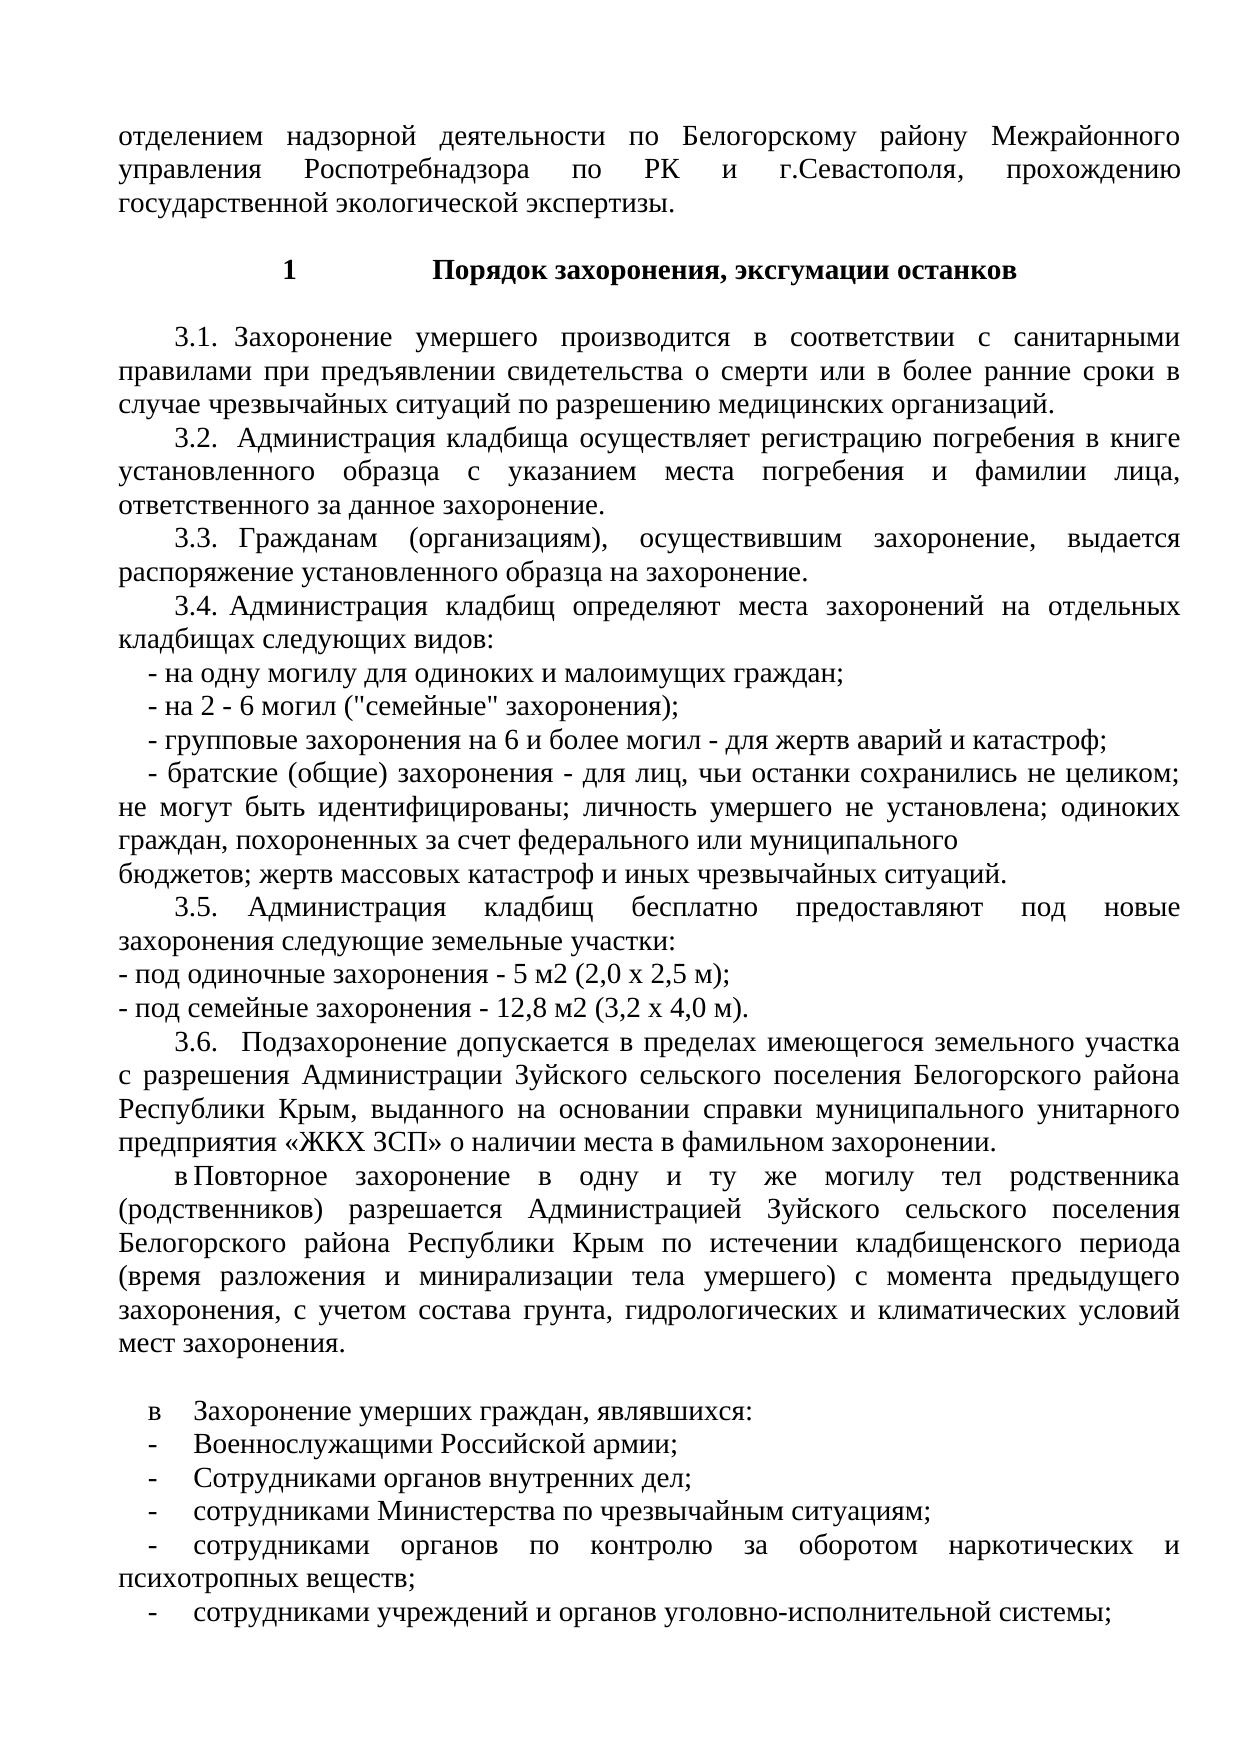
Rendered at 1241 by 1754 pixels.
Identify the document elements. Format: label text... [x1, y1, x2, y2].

list Гражданам (организациям), осуществившим захоронение, выдается распоряжение установленного образца на захоронение. [118, 521, 1181, 588]
list сотрудниками органов по контролю за оборотом наркотических и психотропных веществ; [118, 1527, 1181, 1594]
text - групповые захоронения на 6 и более могил - для жертв аварий и катастроф; [118, 722, 1181, 755]
text - под одиночные захоронения - 5 м2 (2,0 x 2,5 м); [118, 957, 1181, 990]
list Сотрудниками органов внутренних дел; [118, 1460, 1181, 1493]
list Порядок захоронения, эксгумации останков [118, 252, 1181, 286]
text - братские (общие) захоронения - для лиц, чьи останки сохранились не целиком; не могут быть идентифицированы; личность умершего не установлена; одиноких граждан, похороненных за счет федерального или муниципального [118, 755, 1181, 856]
list сотрудниками учреждений и органов уголовно-исполнительной системы; [118, 1594, 1181, 1627]
text - под семейные захоронения - 12,8 м2 (3,2 x 4,0 м). [118, 990, 1181, 1024]
list Администрация кладбища осуществляет регистрацию погребения в книге установленного образца с указанием места погребения и фамилии лица, ответственного за данное захоронение. [118, 420, 1181, 521]
list сотрудниками Министерства по чрезвычайным ситуациям; [118, 1493, 1181, 1527]
list Администрация кладбищ определяют места захоронений на отдельных кладбищах следующих видов: [118, 588, 1181, 655]
text бюджетов; жертв массовых катастроф и иных чрезвычайных ситуаций. [118, 856, 1181, 889]
list Военнослужащими Российской армии; [118, 1426, 1181, 1460]
list Захоронение умершего производится в соответствии с санитарными правилами при предъявлении свидетельства о смерти или в более ранние сроки в случае чрезвычайных ситуаций по разрешению медицинских организаций. [118, 319, 1181, 420]
text - на одну могилу для одиноких и малоимущих граждан; [118, 655, 1181, 688]
list Повторное захоронение в одну и ту же могилу тел родственника (родственников) разрешается Администрацией Зуйского сельского поселения Белогорского района Республики Крым по истечении кладбищенского периода (время разложения и минирализации тела умершего) с момента предыдущего захоронения, с учетом состава грунта, гидрологических и климатических условий мест захоронения. [118, 1158, 1181, 1359]
list Подзахоронение допускается в пределах имеющегося земельного участка с разрешения Администрации Зуйского сельского поселения Белогорского района Республики Крым, выданного на основании справки муниципального унитарного предприятия «ЖКХ ЗСП» о наличии места в фамильном захоронении. [118, 1024, 1181, 1158]
list Администрация кладбищ бесплатно предоставляют под новые захоронения следующие земельные участки: [118, 889, 1181, 957]
text - на 2 - 6 могил ("семейные" захоронения); [118, 688, 1181, 722]
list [118, 118, 1181, 219]
list Захоронение умерших граждан, являвшихся: [118, 1393, 1181, 1426]
